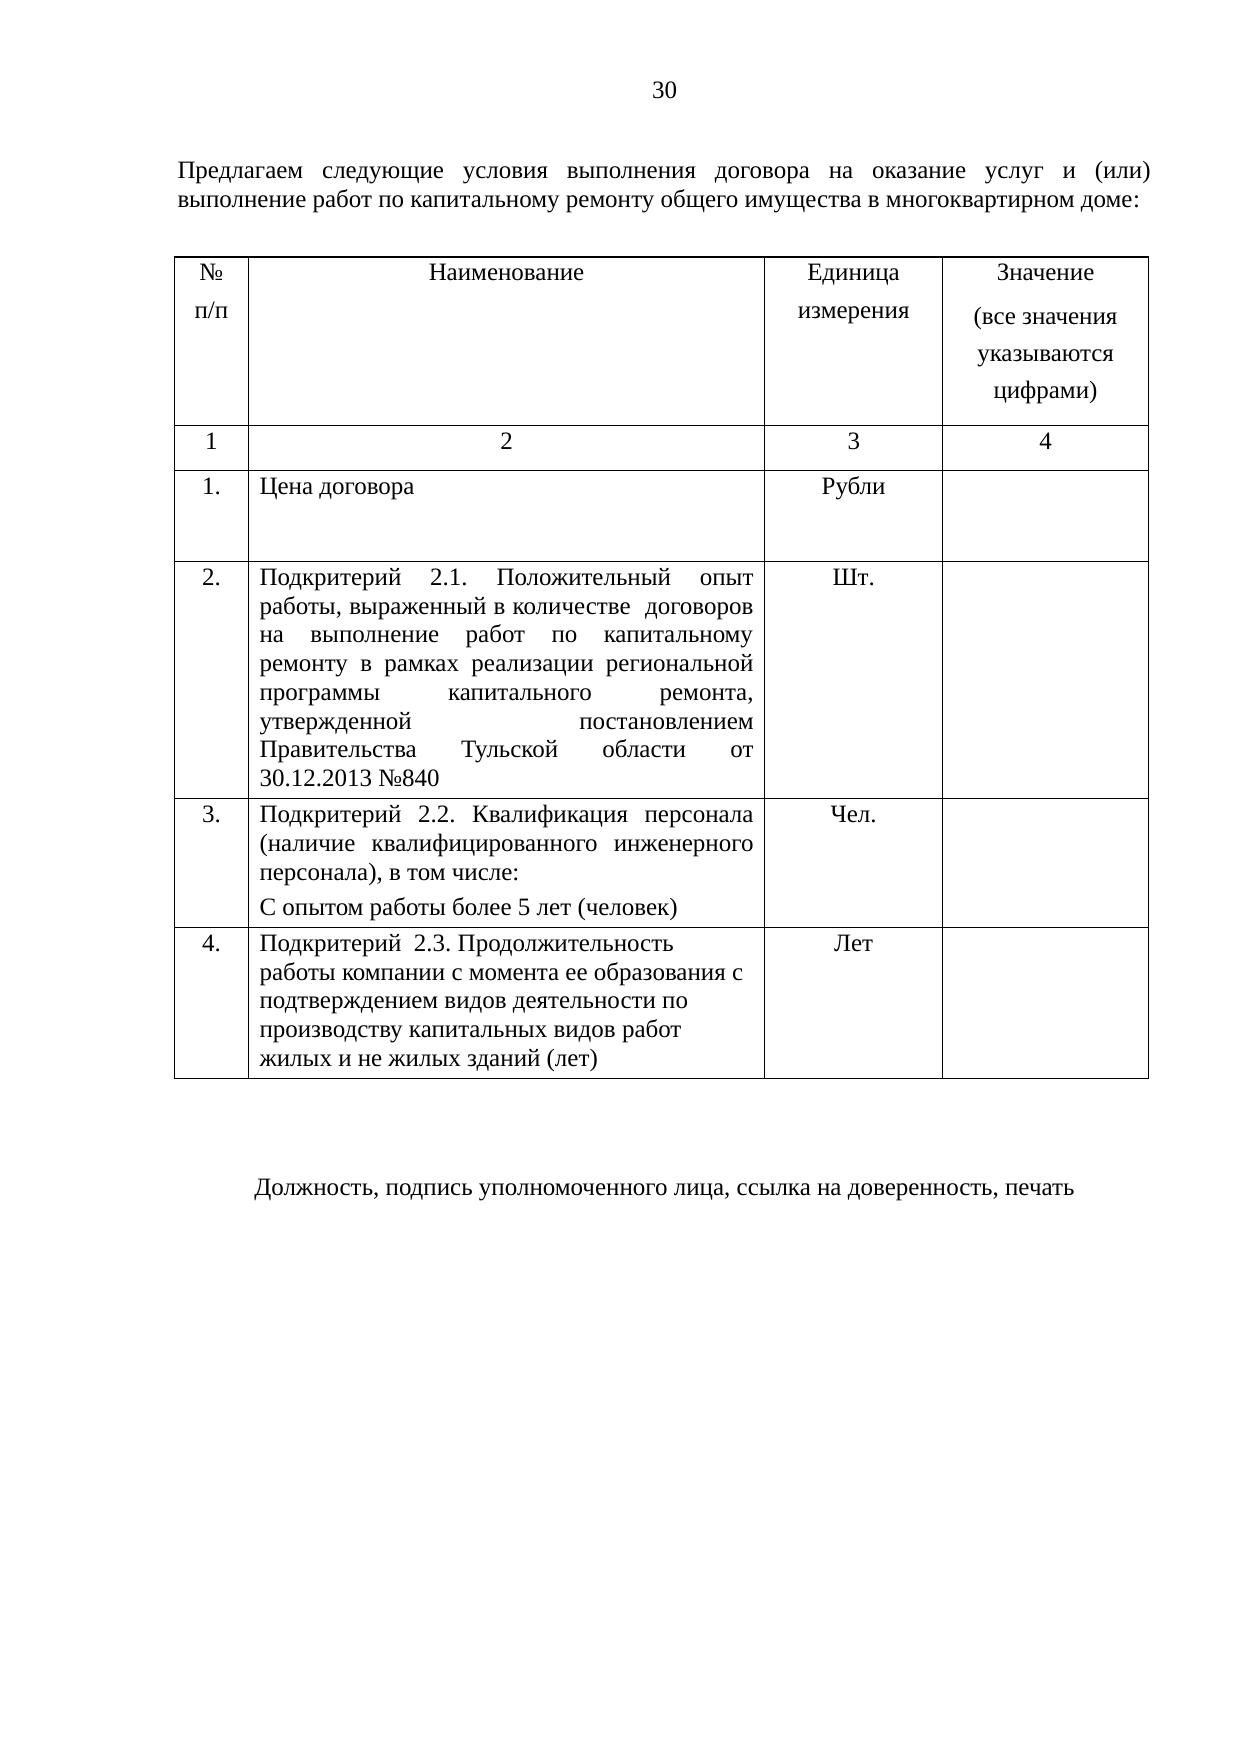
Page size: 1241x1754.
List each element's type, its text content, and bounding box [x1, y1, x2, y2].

table_cell Подкритерий 2.3. Продолжительность работы компании с момента ее образования с подтверждением видов деятельности по производству капитальных видов работ жилых и не жилых зданий (лет) [249, 928, 764, 1078]
table_header Наименование [249, 258, 764, 425]
table_cell Подкритерий 2.2. Квалификация персонала (наличие квалифицированного инженерного персонала), в том числе: С опытом работы более 5 лет (человек) [249, 799, 764, 927]
table_cell Чел. [765, 799, 942, 927]
table_cell Рубли [765, 471, 942, 561]
table_header Единица измерения [765, 258, 942, 425]
table_cell 4 [943, 426, 1148, 470]
text Должность, подпись уполномоченного лица, ссылка на доверенность, печать [177, 1172, 1152, 1201]
table_cell 1. [175, 471, 248, 561]
table_cell 1 [175, 426, 248, 470]
table_cell [943, 799, 1148, 927]
list Предлагаем следующие условия выполнения договора на оказание услуг и (или) выполнение работ по капитальному ремонту общего имущества в многоквартирном доме: [177, 155, 1152, 213]
table_header № п/п [175, 258, 248, 425]
table_cell 4. [175, 928, 248, 1078]
table_header Значение (все значения указываются цифрами) [943, 258, 1148, 425]
table_cell 3 [765, 426, 942, 470]
table_cell Шт. [765, 562, 942, 798]
table_cell 2 [249, 426, 764, 470]
table_cell Подкритерий 2.1. Положительный опыт работы, выраженный в количестве договоров на выполнение работ по капитальному ремонту в рамках реализации региональной программы капитального ремонта, утвержденной постановлением Правительства Тульской области от 30.12.2013 №840 [249, 562, 764, 798]
table_cell 2. [175, 562, 248, 798]
table_cell Лет [765, 928, 942, 1078]
table_cell 3. [175, 799, 248, 927]
table_cell [943, 928, 1148, 1078]
table_cell Цена договора [249, 471, 764, 561]
table_cell [943, 562, 1148, 798]
table_cell [943, 471, 1148, 561]
